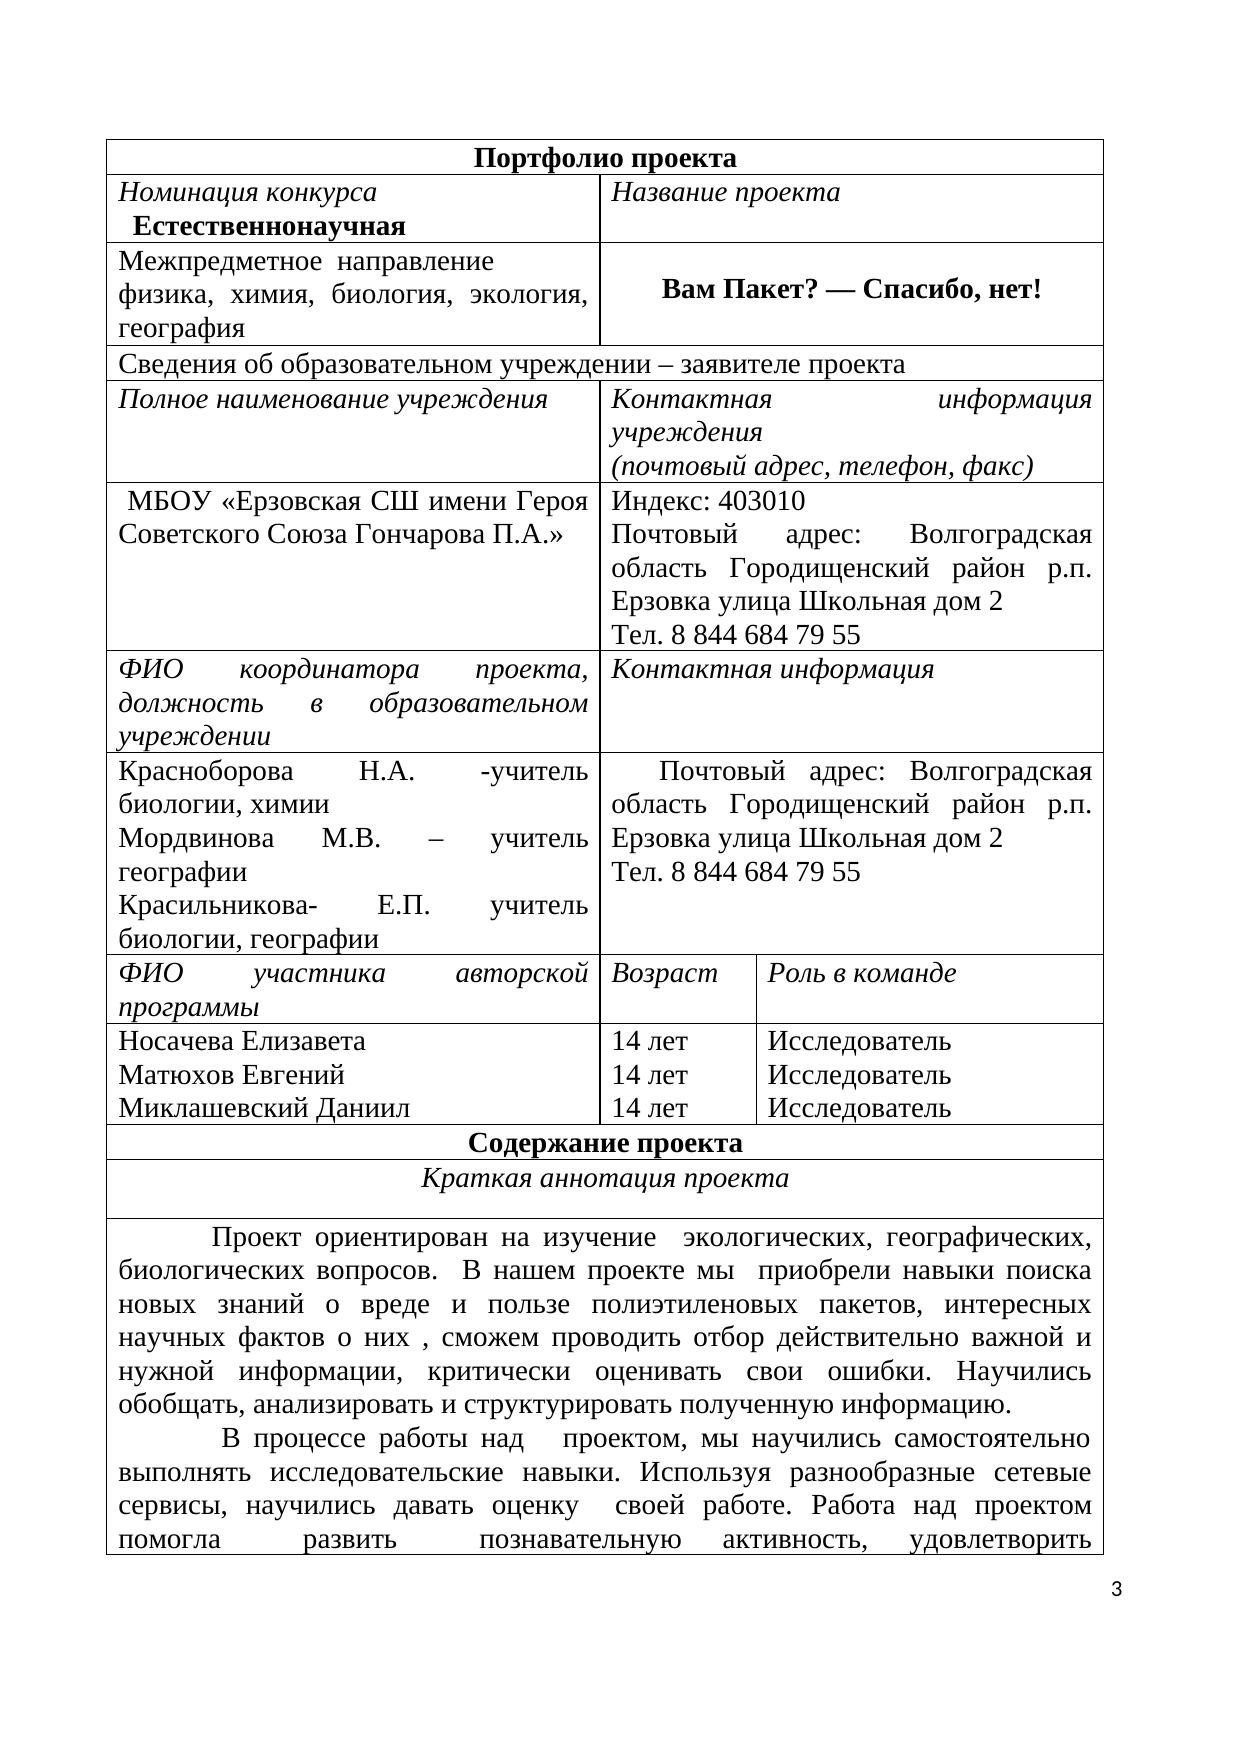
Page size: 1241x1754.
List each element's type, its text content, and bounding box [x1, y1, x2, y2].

table_cell Сведения об образовательном учреждении – заявителе проекта [107, 346, 1103, 380]
table_cell ФИО координатора проекта, должность в образовательном учреждении [107, 651, 599, 752]
table_cell Роль в команде [757, 955, 1103, 1022]
table_cell Носачева Елизавета Матюхов Евгений Миклашевский Даниил [107, 1024, 599, 1124]
table_cell Содержание проекта [107, 1125, 1103, 1159]
table_cell Контактная информация учреждения (почтовый адрес, телефон, факс) [601, 381, 1103, 482]
table_cell Вам Пакет? — Спасибо, нет! [601, 243, 1103, 345]
table_header Портфолио проекта [107, 140, 1103, 173]
table_cell Полное наименование учреждения [107, 381, 599, 482]
table_cell Исследователь Исследователь Исследователь [757, 1024, 1103, 1124]
table_cell Контактная информация [601, 651, 1103, 752]
table_cell Возраст [601, 955, 756, 1022]
table_cell Межпредметное направление физика, химия, биология, экология, география [107, 243, 599, 345]
table_cell МБОУ «Ерзовская СШ имени Героя Советского Союза Гончарова П.А.» [107, 483, 599, 650]
table_cell Краткая аннотация проекта [107, 1160, 1103, 1218]
table_cell Номинация конкурса Естественнонаучная [107, 175, 599, 242]
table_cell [107, 1219, 1103, 1554]
table_cell Почтовый адрес: Волгоградская область Городищенский район р.п. Ерзовка улица Школьная дом 2 Тел. 8 844 684 79 55 [601, 753, 1103, 954]
table_cell 14 лет 14 лет 14 лет [601, 1024, 756, 1124]
table_cell Название проекта [601, 175, 1103, 242]
table_cell Индекс: 403010 Почтовый адрес: Волгоградская область Городищенский район р.п. Ерзовка улица Школьная дом 2 Тел. 8 844 684 79 55 [601, 483, 1103, 650]
table_cell ФИО участника авторской программы [107, 955, 599, 1022]
table_cell Красноборова Н.А. -учитель биологии, химии Мордвинова М.В. – учитель географии Красильникова- Е.П. учитель биологии, географии [107, 753, 599, 954]
